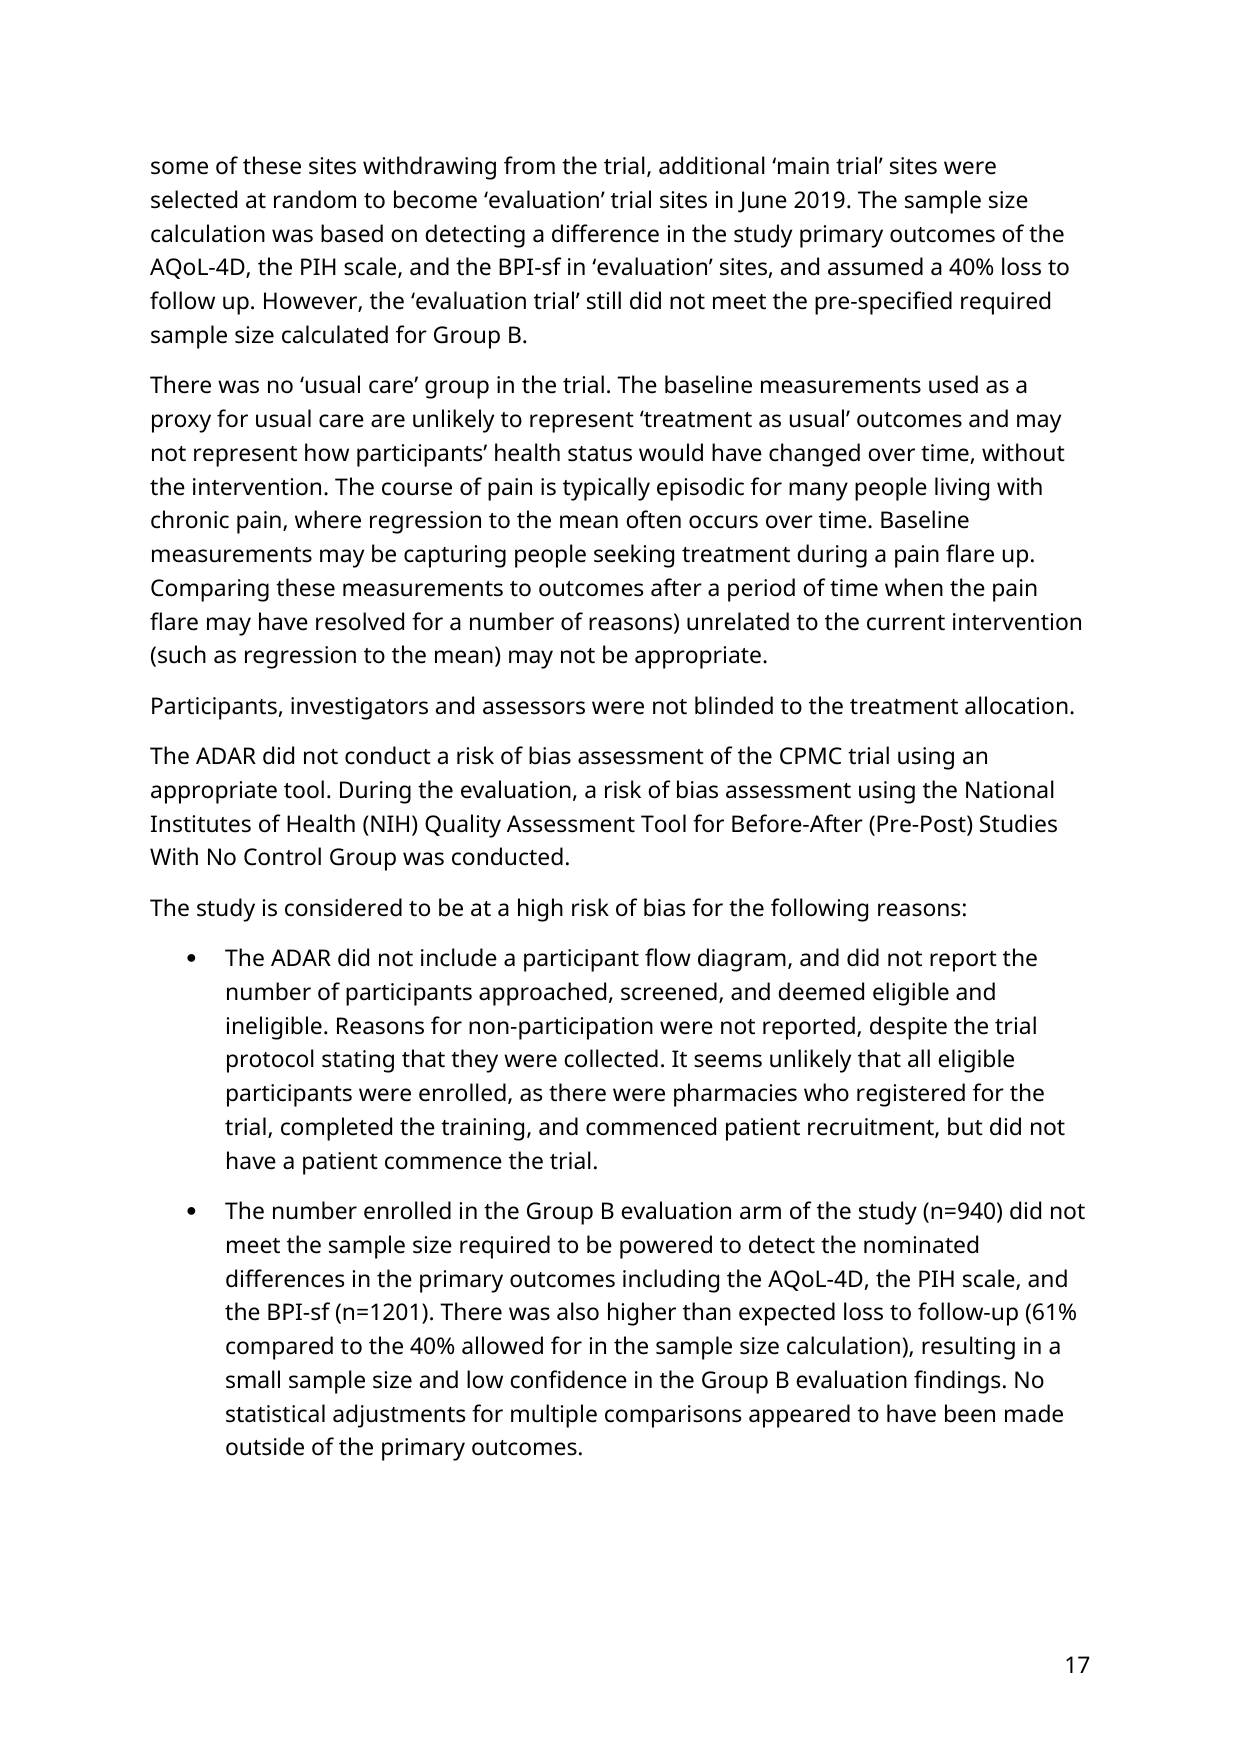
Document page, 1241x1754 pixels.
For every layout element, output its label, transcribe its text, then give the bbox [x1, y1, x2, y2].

text There was no ‘usual care’ group in the trial. The baseline measurements used as a proxy for usual care are unlikely to represent ‘treatment as usual’ outcomes and may not represent how participants’ health status would have changed over time, without the intervention. The course of pain is typically episodic for many people living with chronic pain, where regression to the mean often occurs over time. Baseline measurements may be capturing people seeking treatment during a pain flare up. Comparing these measurements to outcomes after a period of time when the pain flare may have resolved for a number of reasons) unrelated to the current intervention (such as regression to the mean) may not be appropriate. [150, 369, 1090, 670]
text Participants, investigators and assessors were not blinded to the treatment allocation. [150, 689, 1090, 721]
text The study is considered to be at a high risk of bias for the following reasons: [150, 892, 1090, 923]
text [150, 150, 1090, 350]
list The number enrolled in the Group B evaluation arm of the study (n=940) did not meet the sample size required to be powered to detect the nominated differences in the primary outcomes including the AQoL-4D, the PIH scale, and the BPI-sf (n=1201). There was also higher than expected loss to follow-up (61% compared to the 40% allowed for in the sample size calculation), resulting in a small sample size and low confidence in the Group B evaluation findings. No statistical adjustments for multiple comparisons appeared to have been made outside of the primary outcomes. [187, 1195, 1090, 1462]
list The ADAR did not include a participant flow diagram, and did not report the number of participants approached, screened, and deemed eligible and ineligible. Reasons for non-participation were not reported, despite the trial protocol stating that they were collected. It seems unlikely that all eligible participants were enrolled, as there were pharmacies who registered for the trial, completed the training, and commenced patient recruitment, but did not have a patient commence the trial. [187, 942, 1090, 1176]
text The ADAR did not conduct a risk of bias assessment of the CPMC trial using an appropriate tool. During the evaluation, a risk of bias assessment using the National Institutes of Health (NIH) Quality Assessment Tool for Before-After (Pre-Post) Studies With No Control Group was conducted. [150, 740, 1090, 872]
